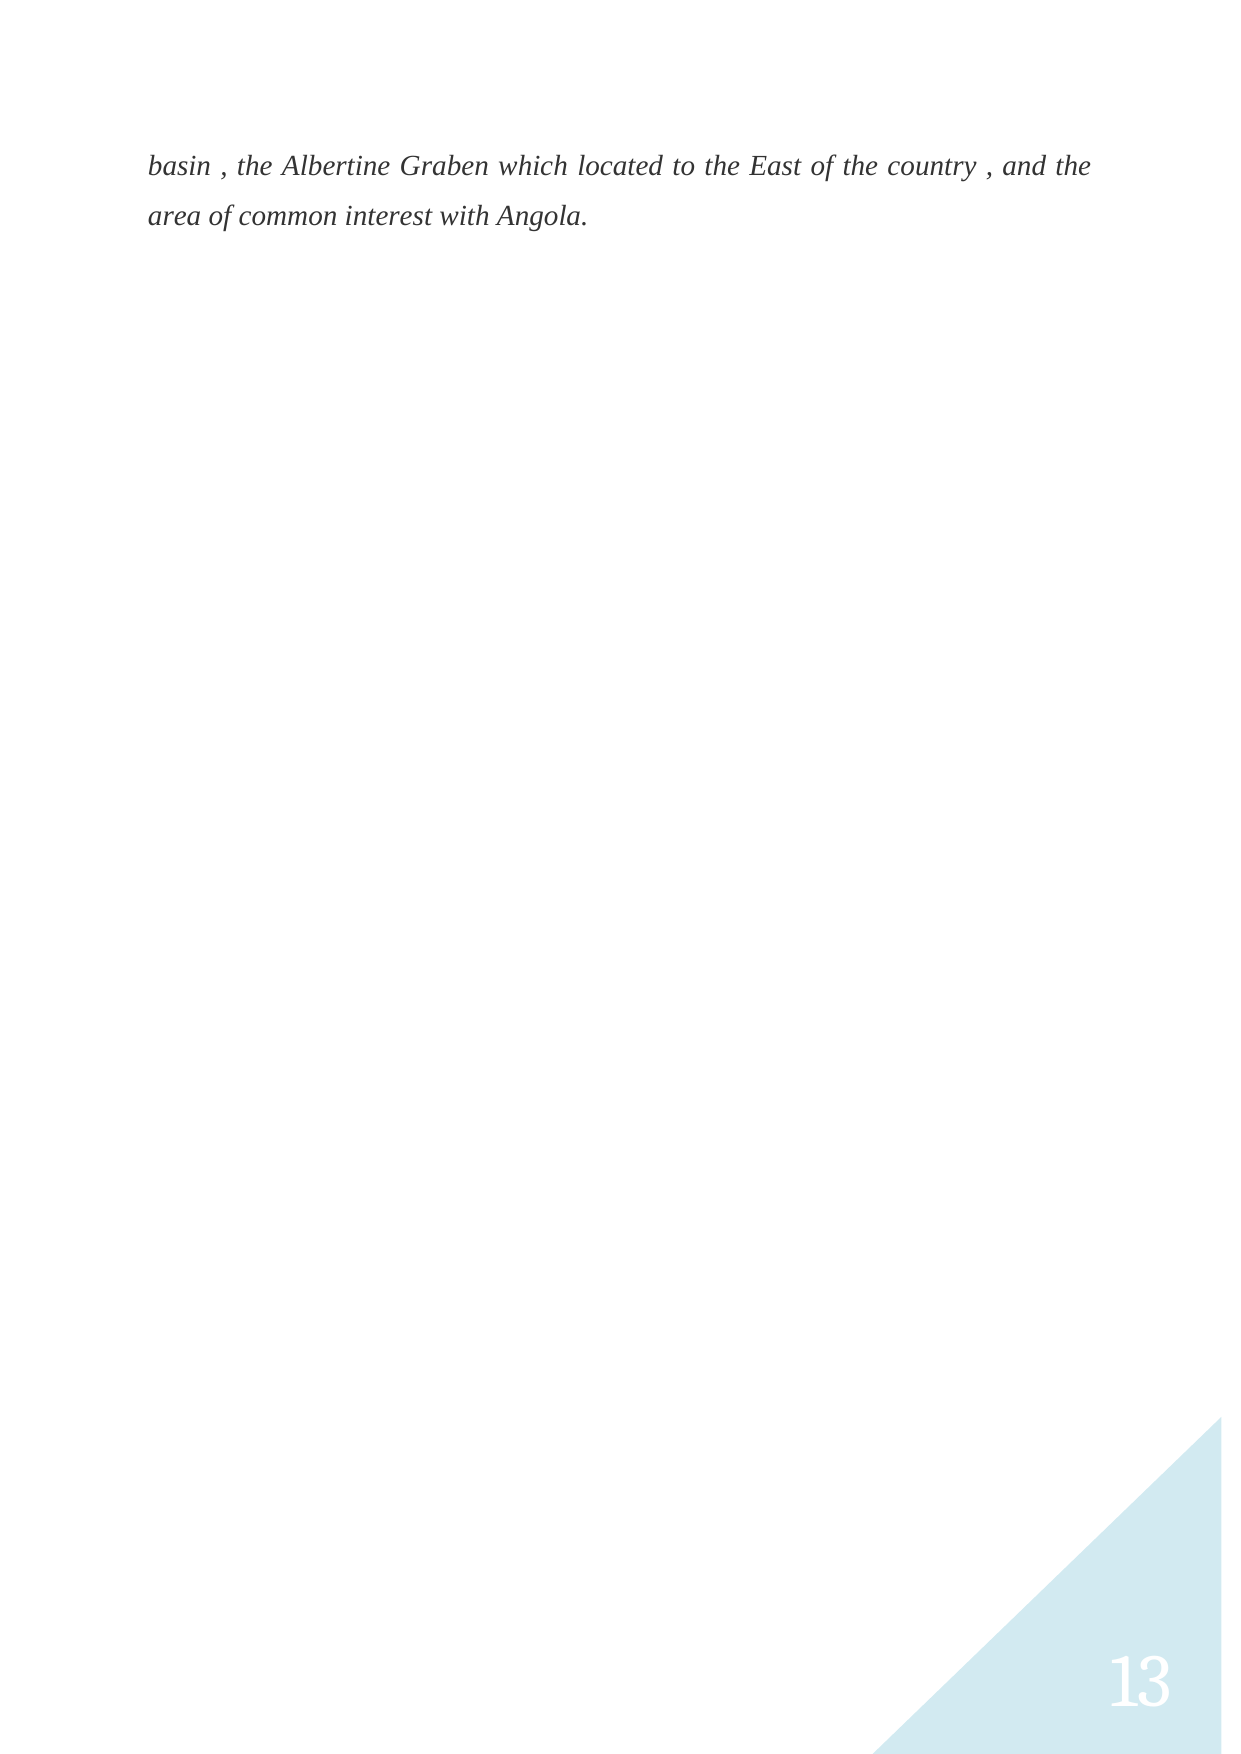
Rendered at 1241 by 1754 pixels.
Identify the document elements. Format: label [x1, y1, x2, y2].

text [148, 148, 1093, 231]
